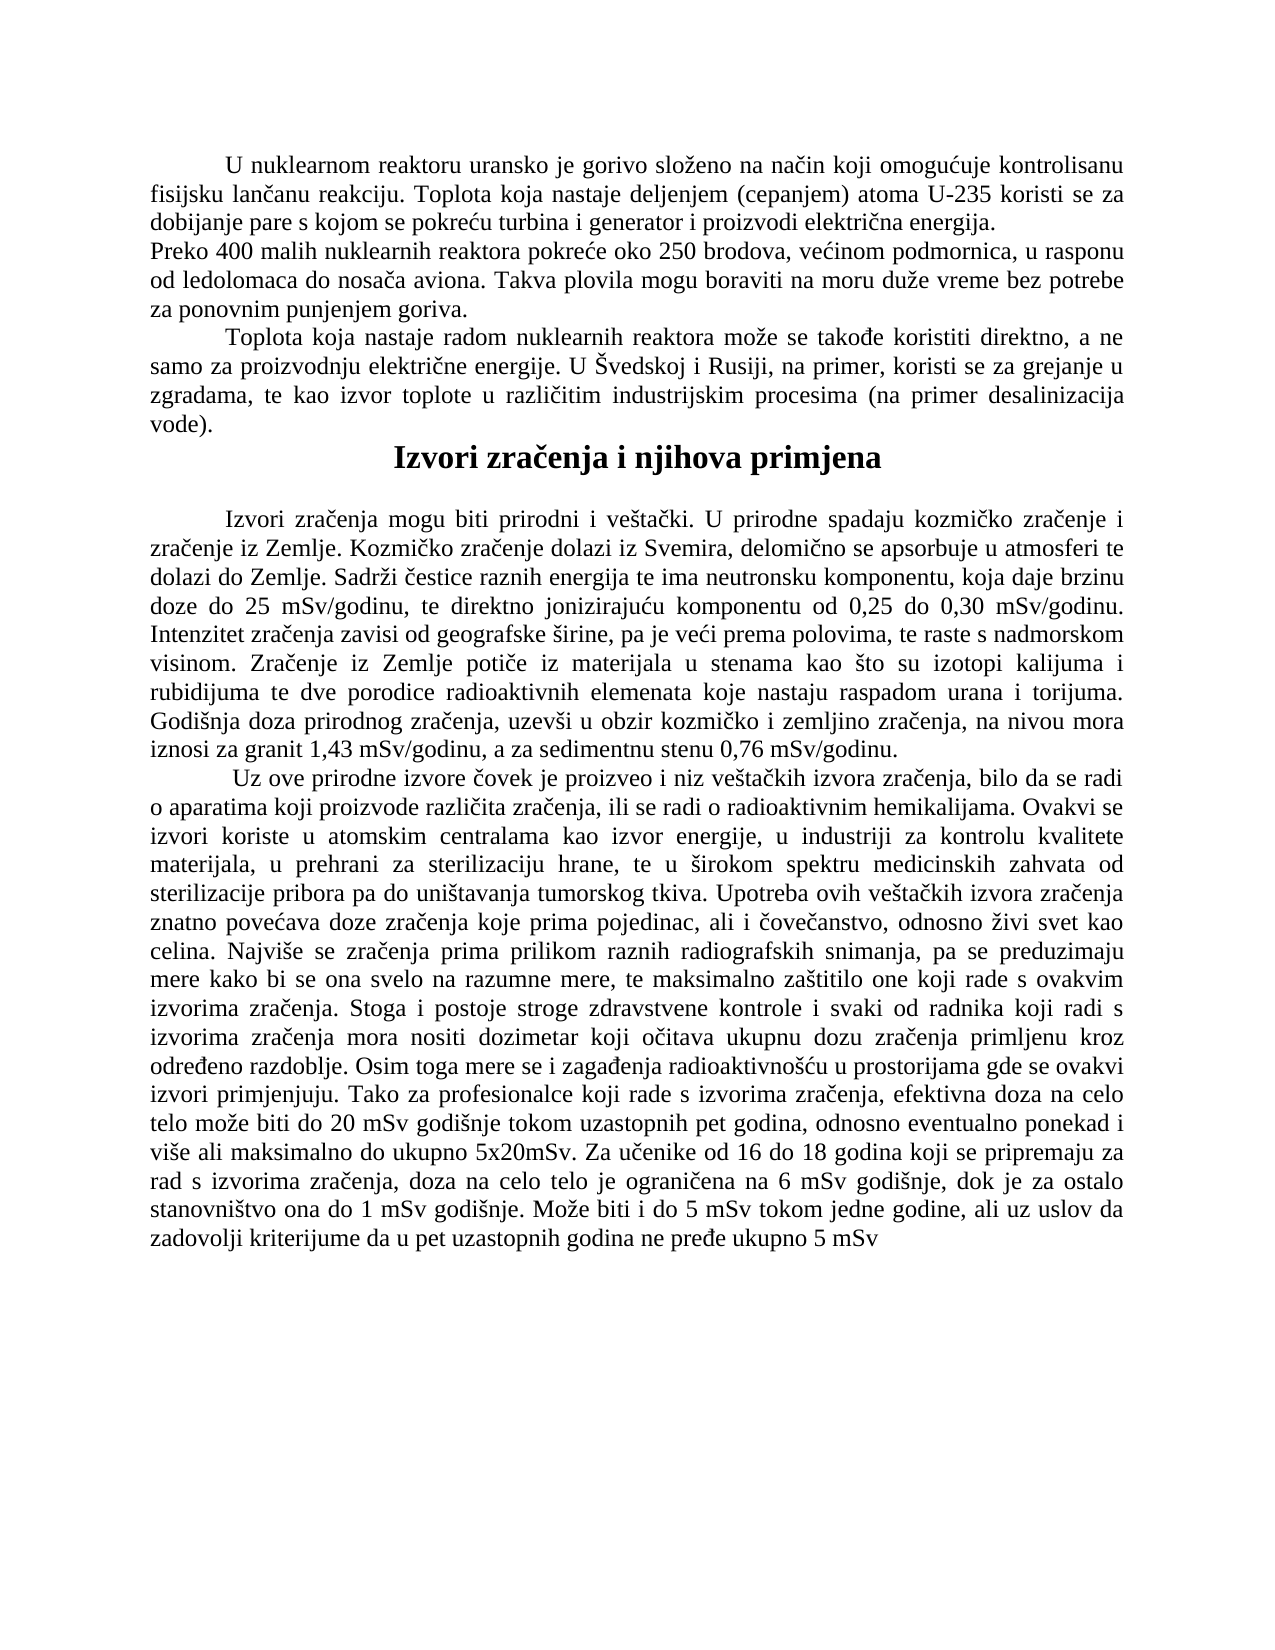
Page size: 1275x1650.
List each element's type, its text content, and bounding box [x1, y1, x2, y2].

text Preko 400 malih nuklearnih reaktora pokreće oko 250 brodova, većinom podmornica, u rasponu od ledolomaca do nosača aviona. Takva plovila mogu boraviti na moru duže vreme bez potrebe za ponovnim punjenjem goriva. [150, 236, 1125, 322]
text Uz ove prirodne izvore čovek je proizveo i niz veštačkih izvora zračenja, bilo da se radi o aparatima koji proizvode različita zračenja, ili se radi o radioaktivnim hemikalijama. Ovakvi se izvori koriste u atomskim centralama kao izvor energije, u industriji za kontrolu kvalitete materijala, u prehrani za sterilizaciju hrane, te u širokom spektru medicinskih zahvata od sterilizacije pribora pa do uništavanja tumorskog tkiva. Upotreba ovih veštačkih izvora zračenja znatno povećava doze zračenja koje prima pojedinac, ali i čovečanstvo, odnosno živi svet kao celina. Najviše se zračenja prima prilikom raznih radiografskih snimanja, pa se preduzimaju mere kako bi se ona svelo na razumne mere, te maksimalno zaštitilo one koji rade s ovakvim izvorima zračenja. Stoga i postoje stroge zdravstvene kontrole i svaki od radnika koji radi s izvorima zračenja mora nositi dozimetar koji očitava ukupnu dozu zračenja primljenu kroz određeno razdoblje. Osim toga mere se i zagađenja radioaktivnošću u prostorijama gde se ovakvi izvori primjenjuju. Tako za profesionalce koji rade s izvorima zračenja, efektivna doza na celo telo može biti do 20 mSv godišnje tokom uzastopnih pet godina, odnosno eventualno ponekad i više ali maksimalno do ukupno 5x20mSv. Za učenike od 16 do 18 godina koji se pripremaju za rad s izvorima zračenja, doza na celo telo je ograničena na 6 mSv godišnje, dok je za ostalo stanovništvo ona do 1 mSv godišnje. Može biti i do 5 mSv tokom jedne godine, ali uz uslov da zadovolji kriterijume da u pet uzastopnih godina ne pređe ukupno 5 mSv [150, 763, 1125, 1252]
text U nuklearnom reaktoru uransko je gorivo složeno na način koji omogućuje kontrolisanu fisijsku lančanu reakciju. Toplota koja nastaje deljenjem (cepanjem) atoma U-235 koristi se za dobijanje pare s kojom se pokreću turbina i generator i proizvodi električna energija. [150, 150, 1125, 236]
subtitle Izvori zračenja i njihova primjena [150, 437, 1125, 476]
text Izvori zračenja mogu biti prirodni i veštački. U prirodne spadaju kozmičko zračenje i zračenje iz Zemlje. Kozmičko zračenje dolazi iz Svemira, delomično se apsorbuje u atmosferi te dolazi do Zemlje. Sadrži čestice raznih energija te ima neutronsku komponentu, koja daje brzinu doze do 25 mSv/godinu, te direktno jonizirajuću komponentu od 0,25 do 0,30 mSv/godinu. Intenzitet zračenja zavisi od geografske širine, pa je veći prema polovima, te raste s nadmorskom visinom. Zračenje iz Zemlje potiče iz materijala u stenama kao što su izotopi kalijuma i rubidijuma te dve porodice radioaktivnih elemenata koje nastaju raspadom urana i torijuma. Godišnja doza prirodnog zračenja, uzevši u obzir kozmičko i zemljino zračenja, na nivou mora iznosi za granit 1,43 mSv/godinu, a za sedimentnu stenu 0,76 mSv/godinu. [150, 504, 1125, 763]
text Toplota koja nastaje radom nuklearnih reaktora može se takođe koristiti direktno, a ne samo za proizvodnju električne energije. U Švedskoj i Rusiji, na primer, koristi se za grejanje u zgradama, te kao izvor toplote u različitim industrijskim procesima (na primer desalinizacija vode). [150, 322, 1125, 437]
